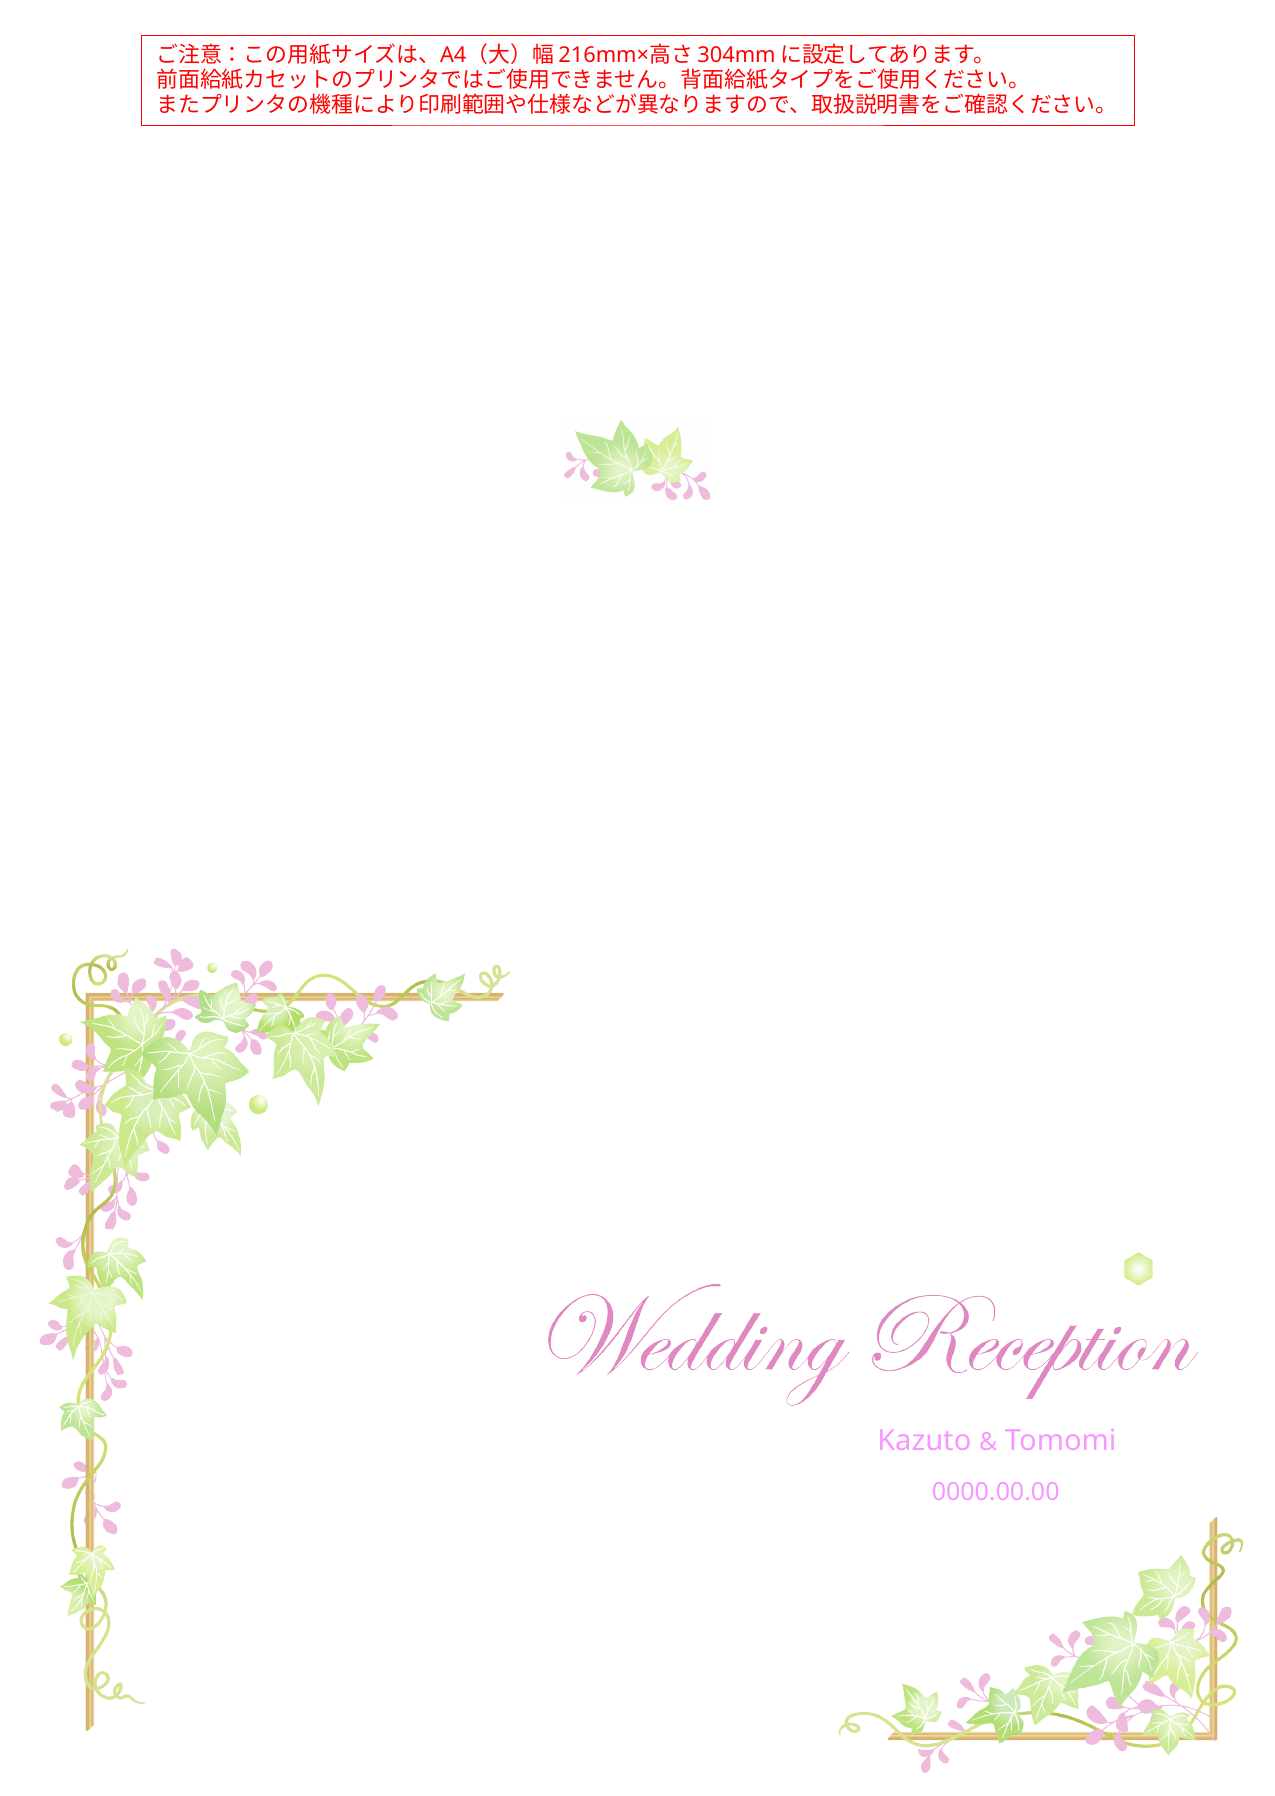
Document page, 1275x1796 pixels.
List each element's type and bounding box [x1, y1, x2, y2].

picture [563, 419, 711, 501]
picture [546, 1252, 1200, 1407]
picture [37, 946, 512, 1733]
picture [837, 1516, 1244, 1774]
